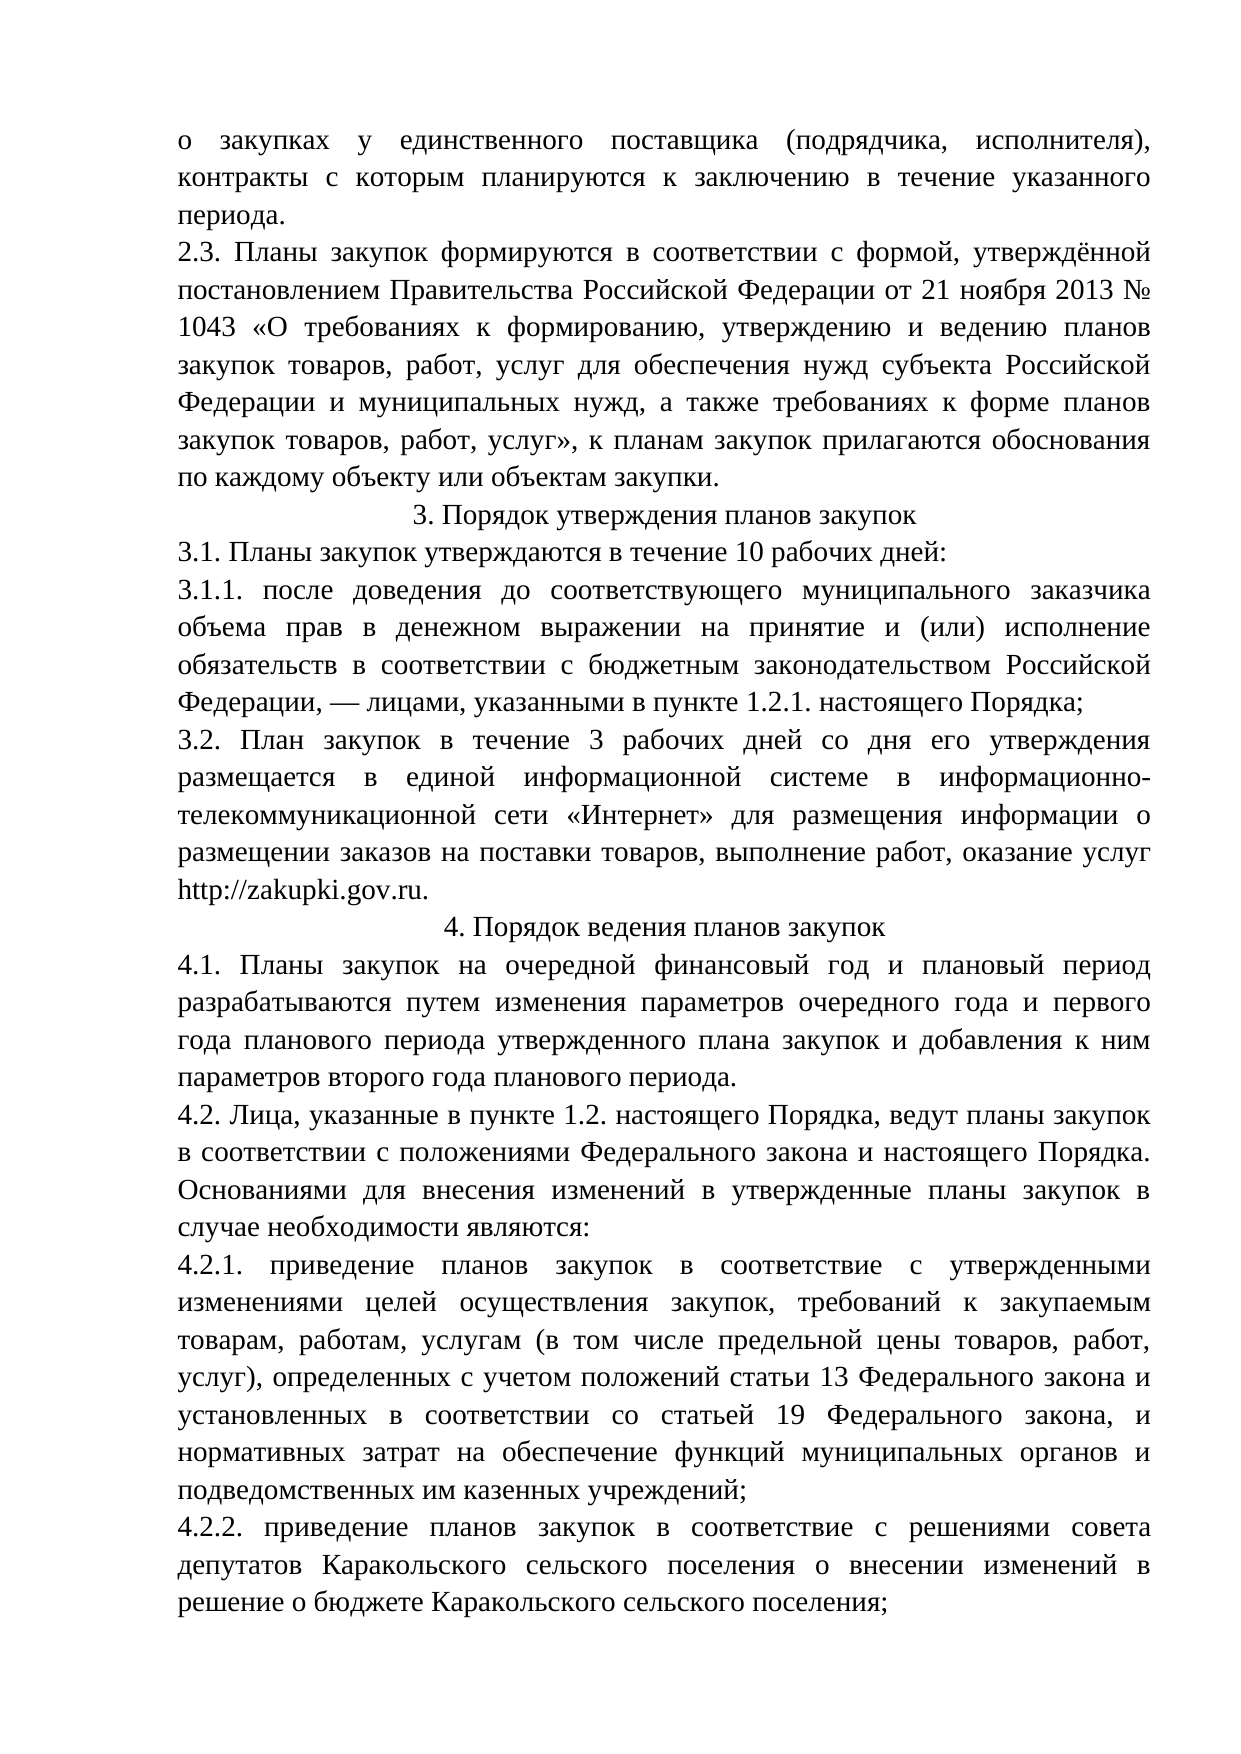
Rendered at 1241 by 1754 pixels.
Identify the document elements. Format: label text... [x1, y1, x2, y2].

text 4.2. Лица, указанные в пункте 1.2. настоящего Порядка, ведут планы закупок в соответствии с положениями Федерального закона и настоящего Порядка. Основаниями для внесения изменений в утвержденные планы закупок в случае необходимости являются: [177, 1093, 1152, 1243]
text 4.1. Планы закупок на очередной финансовый год и плановый период разрабатываются путем изменения параметров очередного года и первого года планового периода утвержденного плана закупок и добавления к ним параметров второго года планового периода. [177, 943, 1152, 1093]
text 4. Порядок ведения планов закупок [177, 906, 1152, 943]
text 3.1.1. после доведения до соответствующего муниципального заказчика объема прав в денежном выражении на принятие и (или) исполнение обязательств в соответствии с бюджетным законодательством Российской Федерации, — лицами, указанными в пункте 1.2.1. настоящего Порядка; [177, 568, 1152, 718]
text 4.2.2. приведение планов закупок в соответствие с решениями совета депутатов Каракольского сельского поселения о внесении изменений в решение о бюджете Каракольского сельского поселения; [177, 1506, 1152, 1618]
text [177, 118, 1152, 231]
text 3.1. Планы закупок утверждаются в течение 10 рабочих дней: [177, 531, 1152, 568]
text 4.2.1. приведение планов закупок в соответствие с утвержденными изменениями целей осуществления закупок, требований к закупаемым товарам, работам, услугам (в том числе предельной цены товаров, работ, услуг), определенных с учетом положений статьи 13 Федерального закона и установленных в соответствии со статьей 19 Федерального закона, и нормативных затрат на обеспечение функций муниципальных органов и подведомственных им казенных учреждений; [177, 1243, 1152, 1506]
text 2.3. Планы закупок формируются в соответствии с формой, утверждённой постановлением Правительства Российской Федерации от 21 ноября 2013 № 1043 «О требованиях к формированию, утверждению и ведению планов закупок товаров, работ, услуг для обеспечения нужд субъекта Российской Федерации и муниципальных нужд, а также требованиях к форме планов закупок товаров, работ, услуг», к планам закупок прилагаются обоснования по каждому объекту или объектам закупки. [177, 231, 1152, 493]
text 3.2. План закупок в течение 3 рабочих дней со дня его утверждения размещается в единой информационной системе в информационно-телекоммуникационной сети «Интернет» для размещения информации о размещении заказов на поставки товаров, выполнение работ, оказание услуг http://zakupki.gov.ru. [177, 718, 1152, 906]
text 3. Порядок утверждения планов закупок [177, 493, 1152, 531]
